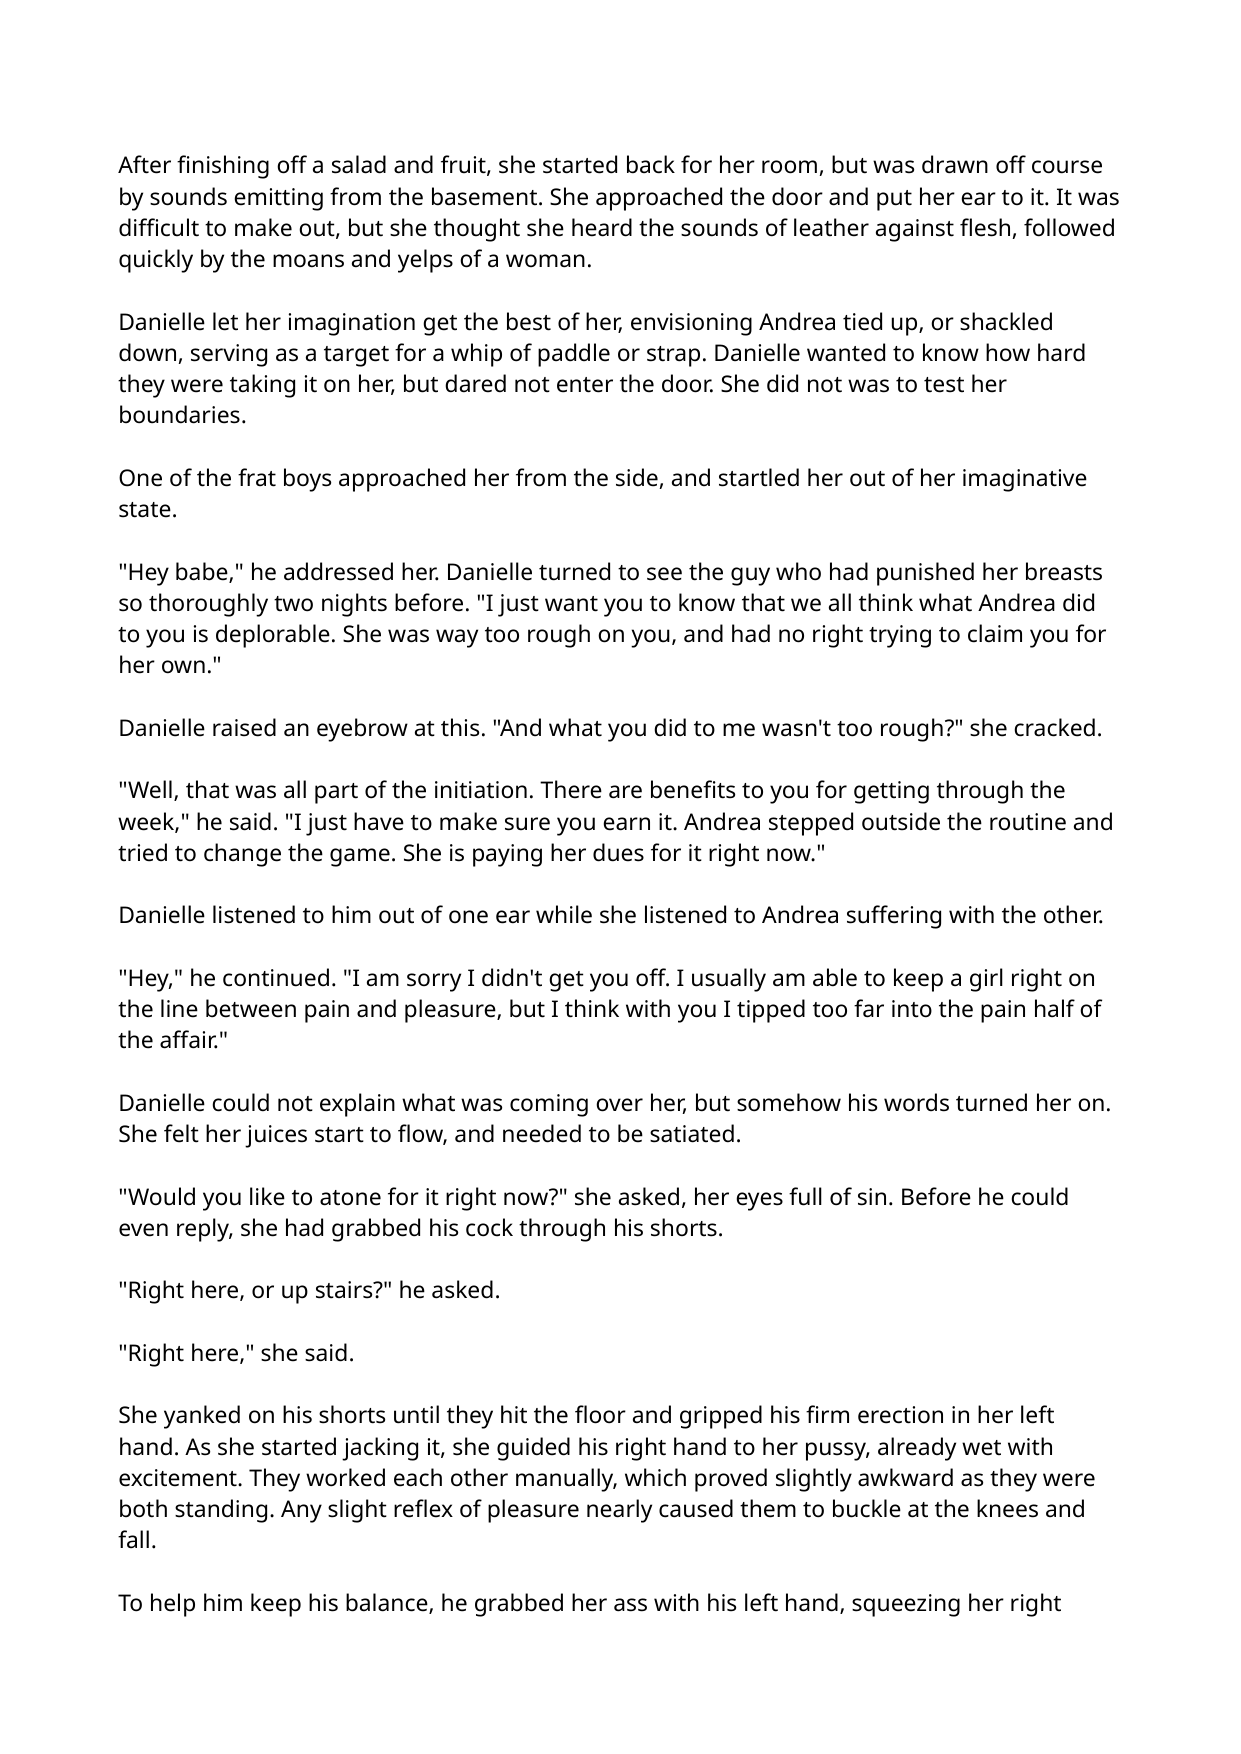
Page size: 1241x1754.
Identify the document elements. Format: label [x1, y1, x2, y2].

text [118, 118, 1122, 1618]
